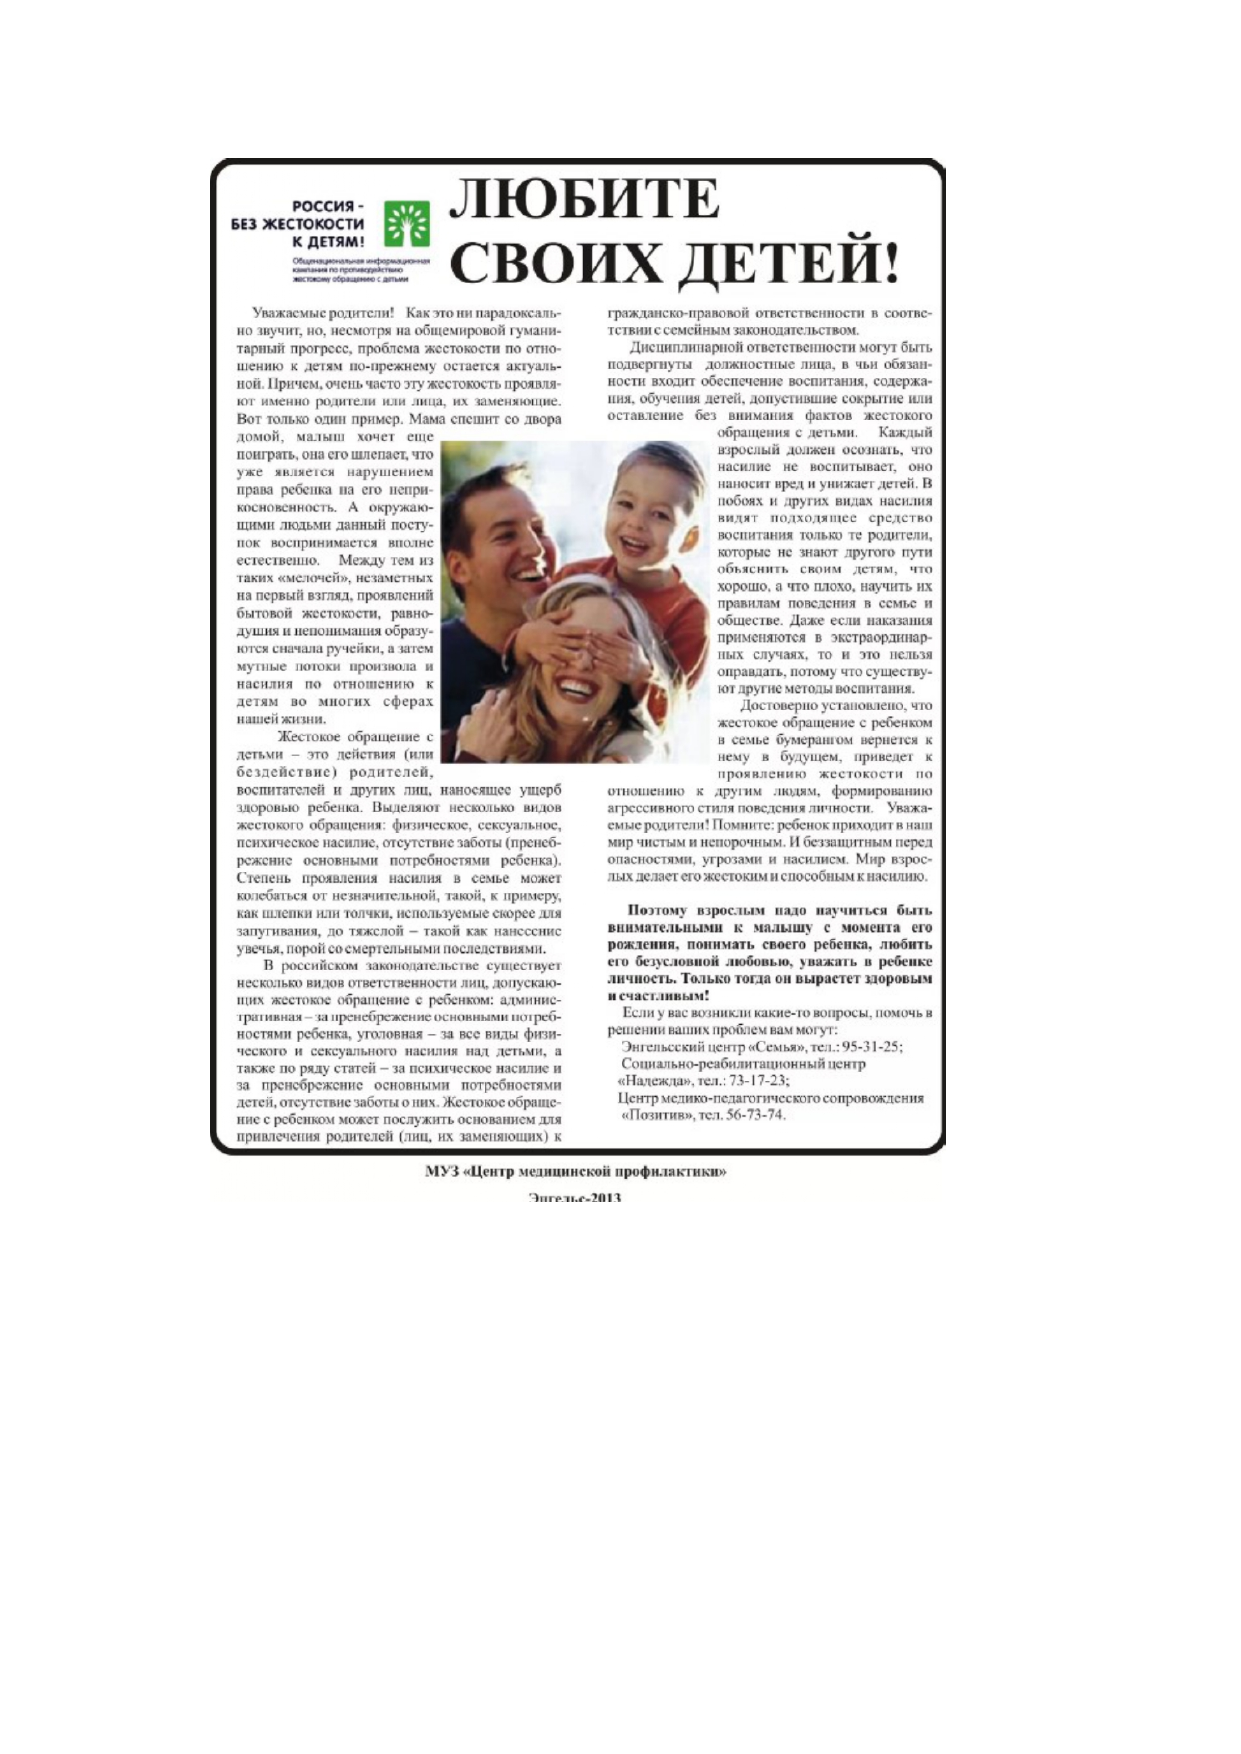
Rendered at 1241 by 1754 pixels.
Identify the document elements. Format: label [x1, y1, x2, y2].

picture [59, 59, 1095, 1525]
